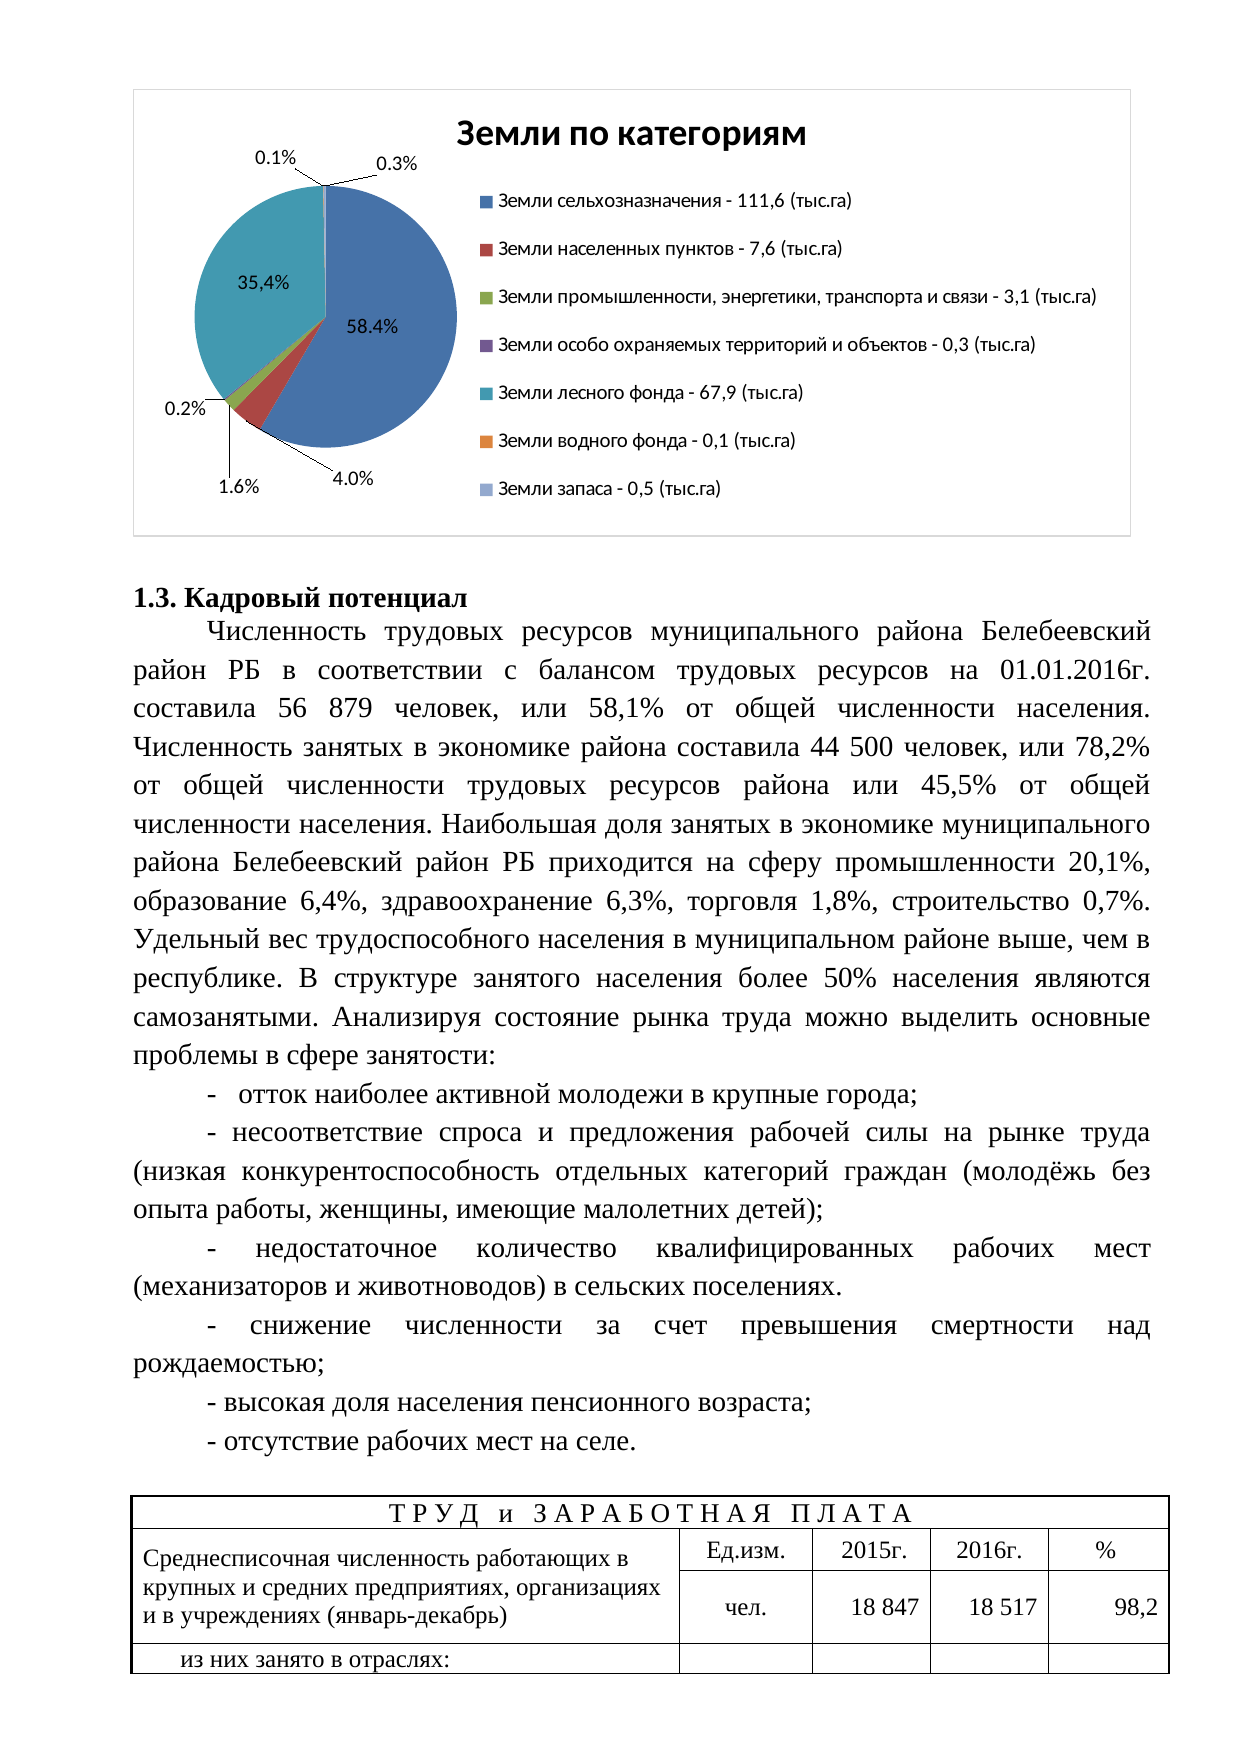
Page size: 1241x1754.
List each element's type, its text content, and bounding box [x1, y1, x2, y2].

table_cell 98,2 [1049, 1571, 1168, 1643]
table_cell [1049, 1644, 1168, 1673]
table_cell 18 847 [813, 1571, 930, 1643]
table_cell [680, 1644, 812, 1673]
table_cell 18 517 [931, 1571, 1048, 1643]
text - высокая доля населения пенсионного возраста; [133, 1384, 1152, 1418]
text - снижение численности за счет превышения смертности над рождаемостью; [133, 1307, 1152, 1379]
table_cell [813, 1644, 930, 1673]
table_cell 2016г. [931, 1529, 1048, 1570]
table_cell Ед.изм. [680, 1529, 812, 1570]
table_cell % [1049, 1529, 1168, 1570]
text Численность трудовых ресурсов муниципального района Белебеевский район РБ в соответствии с балансом трудовых ресурсов на 01.01.2016г. составила 56 879 человек, или 58,1% от общей численности населения. Численность занятых в экономике района составила 44 500 человек, или 78,2% от общей численности трудовых ресурсов района или 45,5% от общей численности населения. Наибольшая доля занятых в экономике муниципального района Белебеевский район РБ приходится на сферу промышленности 20,1%, образование 6,4%, здравоохранение 6,3%, торговля 1,8%, строительство 0,7%. Удельный вес трудоспособного населения в муниципальном районе выше, чем в республике. В структуре занятого населения более 50% населения являются самозанятыми. Анализируя состояние рынка труда можно выделить основные проблемы в сфере занятости: [133, 613, 1152, 1071]
table_header Т Р У Д и З А Р А Б О Т Н А Я П Л А Т А [133, 1497, 1168, 1528]
table_cell чел. [680, 1571, 812, 1643]
text - отток наиболее активной молодежи в крупные города; [133, 1076, 1152, 1109]
text - недостаточное количество квалифицированных рабочих мест (механизаторов и животноводов) в сельских поселениях. [133, 1230, 1152, 1302]
text - отсутствие рабочих мест на селе. [133, 1423, 1152, 1456]
table_cell Среднесписочная численность работающих в крупных и средних предприятиях, организациях и в учреждениях (январь-декабрь) [133, 1529, 679, 1643]
text - несоответствие спроса и предложения рабочей силы на рынке труда (низкая конкурентоспособность отдельных категорий граждан (молодёжь без опыта работы, женщины, имеющие малолетних детей); [133, 1114, 1152, 1225]
table_cell 2015г. [813, 1529, 930, 1570]
table_cell из них занято в отраслях: [133, 1644, 679, 1673]
text 1.3. Кадровый потенциал [133, 580, 1152, 613]
table_cell [931, 1644, 1048, 1673]
